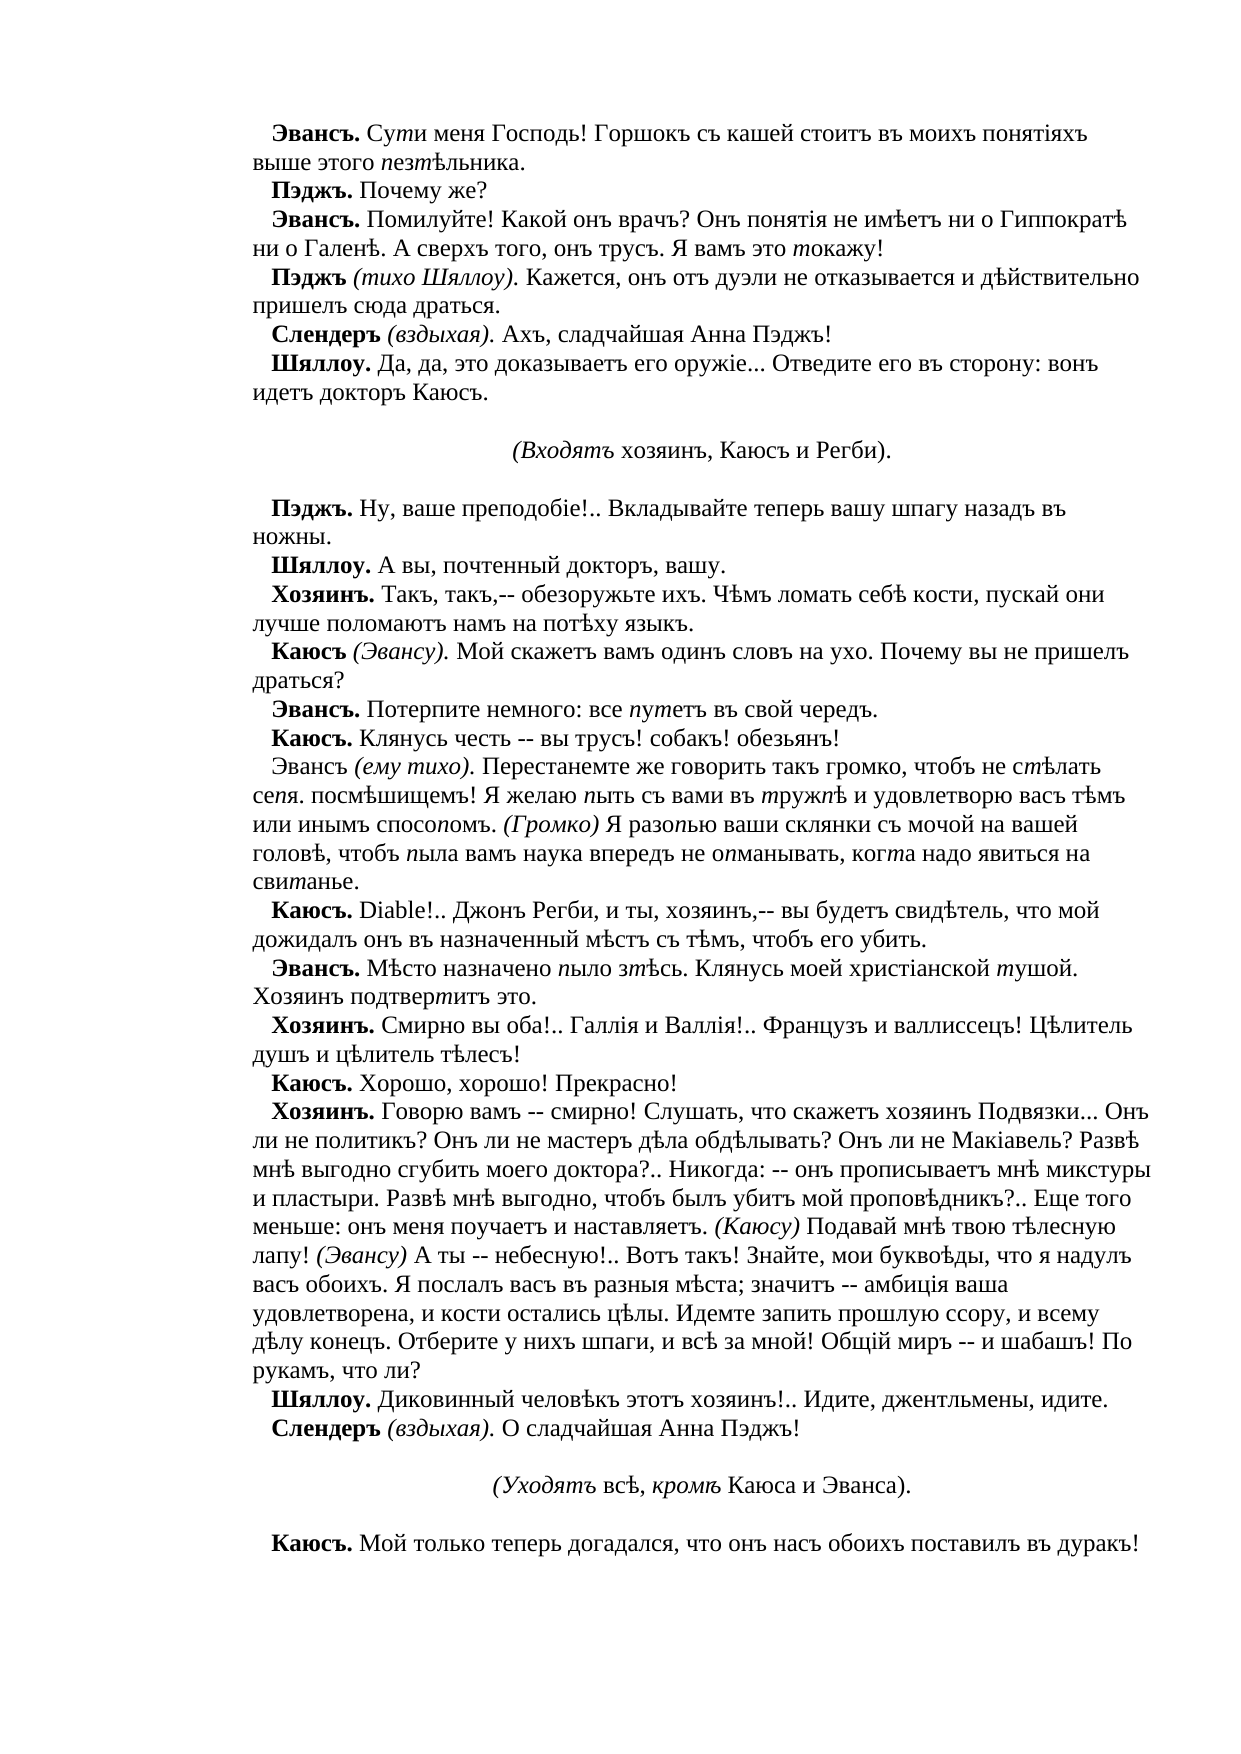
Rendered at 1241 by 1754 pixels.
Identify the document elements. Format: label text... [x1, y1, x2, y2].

text Каюсъ. Diable!.. Джонъ Регби, и ты, хозяинъ,-- вы будетъ свидѣтель, что мой дожидалъ онъ въ назначенный мѣстъ съ тѣмъ, чтобъ его убить. [252, 895, 1152, 953]
text Хозяинъ. Такъ, такъ,-- обезоружьте ихъ. Чѣмъ ломать себѣ кости, пускай они лучше поломаютъ намъ на потѣху языкъ. [252, 579, 1152, 636]
text Слендеръ (вздыхая). Ахъ, сладчайшая Анна Пэджъ! [252, 319, 1152, 348]
text Шяллоу. А вы, почтенный докторъ, вашу. [252, 550, 1152, 579]
text Эвансъ. Мѣсто назначено пыло зтѣсь. Клянусь моей христіанской тушой. Хозяинъ подтвертитъ это. [252, 953, 1152, 1010]
text (Входятъ хозяинъ, Каюсъ и Регби). [252, 435, 1152, 463]
text Хозяинъ. Смирно вы оба!.. Галлія и Валлія!.. Французъ и валлиссецъ! Цѣлитель душъ и цѣлитель тѣлесъ! [252, 1010, 1152, 1068]
text Пэджъ. Ну, ваше преподобіе!.. Вкладывайте теперь вашу шпагу назадъ въ ножны. [252, 493, 1152, 550]
text Каюсъ (Эвансу). Мой скажетъ вамъ одинъ словъ на ухо. Почему вы не пришелъ драться? [252, 636, 1152, 694]
text Каюсъ. Хорошо, хорошо! Прекрасно! [252, 1068, 1152, 1096]
text Каюсъ. Мой только теперь догадался, что онъ насъ обоихъ поставилъ въ дуракъ! [252, 1528, 1152, 1557]
text Эвансъ (ему тихо). Перестанемте же говорить такъ громко, чтобъ не стѣлать сепя. посмѣшищемъ! Я желаю пыть съ вами въ тружпѣ и удовлетворю васъ тѣмъ или инымъ спосопомъ. (Громко) Я разопью ваши склянки съ мочой на вашей головѣ, чтобъ пыла вамъ наука впередъ не опманывать, когта надо явиться на свитанье. [252, 751, 1152, 895]
text Эвансъ. Сути меня Господь! Горшокъ съ кашей стоитъ въ моихъ понятіяхъ выше этого пезтѣльника. [252, 118, 1152, 176]
text (Уходятъ всѣ, кромѣ Каюса и Эванса). [252, 1471, 1152, 1499]
text Шяллоу. Диковинный человѣкъ этотъ хозяинъ!.. Идите, джентльмены, идите. [252, 1384, 1152, 1413]
text Хозяинъ. Говорю вамъ -- смирно! Слушать, что скажетъ хозяинъ Подвязки... Онъ ли не политикъ? Онъ ли не мастеръ дѣла обдѣлывать? Онъ ли не Макіавель? Развѣ мнѣ выгодно сгубить моего доктора?.. Никогда: -- онъ прописываетъ мнѣ микстуры и пластыри. Развѣ мнѣ выгодно, чтобъ былъ убитъ мой проповѣдникъ?.. Еще того меньше: онъ меня поучаетъ и наставляетъ. (Каюсу) Подавай мнѣ твою тѣлесную лапу! (Эвансу) А ты -- небесную!.. Вотъ такъ! Знайте, мои буквоѣды, что я надулъ васъ обоихъ. Я послалъ васъ въ разныя мѣста; значитъ -- амбиція ваша удовлетворена, и кости остались цѣлы. Идемте запить прошлую ссору, и всему дѣлу конецъ. Отберите у нихъ шпаги, и всѣ за мной! Общій миръ -- и шабашъ! По рукамъ, что ли? [252, 1096, 1152, 1384]
text Слендеръ (вздыхая). О сладчайшая Анна Пэджъ! [252, 1413, 1152, 1441]
text Эвансъ. Потерпите немного: все путетъ въ свой чередъ. [252, 694, 1152, 723]
text Шяллоу. Да, да, это доказываетъ его оружіе... Отведите его въ сторону: вонъ идетъ докторъ Каюсъ. [252, 348, 1152, 406]
text Каюсъ. Клянусь честь -- вы трусъ! собакъ! обезьянъ! [252, 723, 1152, 751]
text Пэджъ. Почему же? [252, 176, 1152, 204]
text Пэджъ (тихо Шяллоу). Кажется, онъ отъ дуэли не отказывается и дѣйствительно пришелъ сюда драться. [252, 262, 1152, 319]
text Эвансъ. Помилуйте! Какой онъ врачъ? Онъ понятія не имѣетъ ни о Гиппократѣ ни о Галенѣ. А сверхъ того, онъ трусъ. Я вамъ это токажу! [252, 204, 1152, 262]
